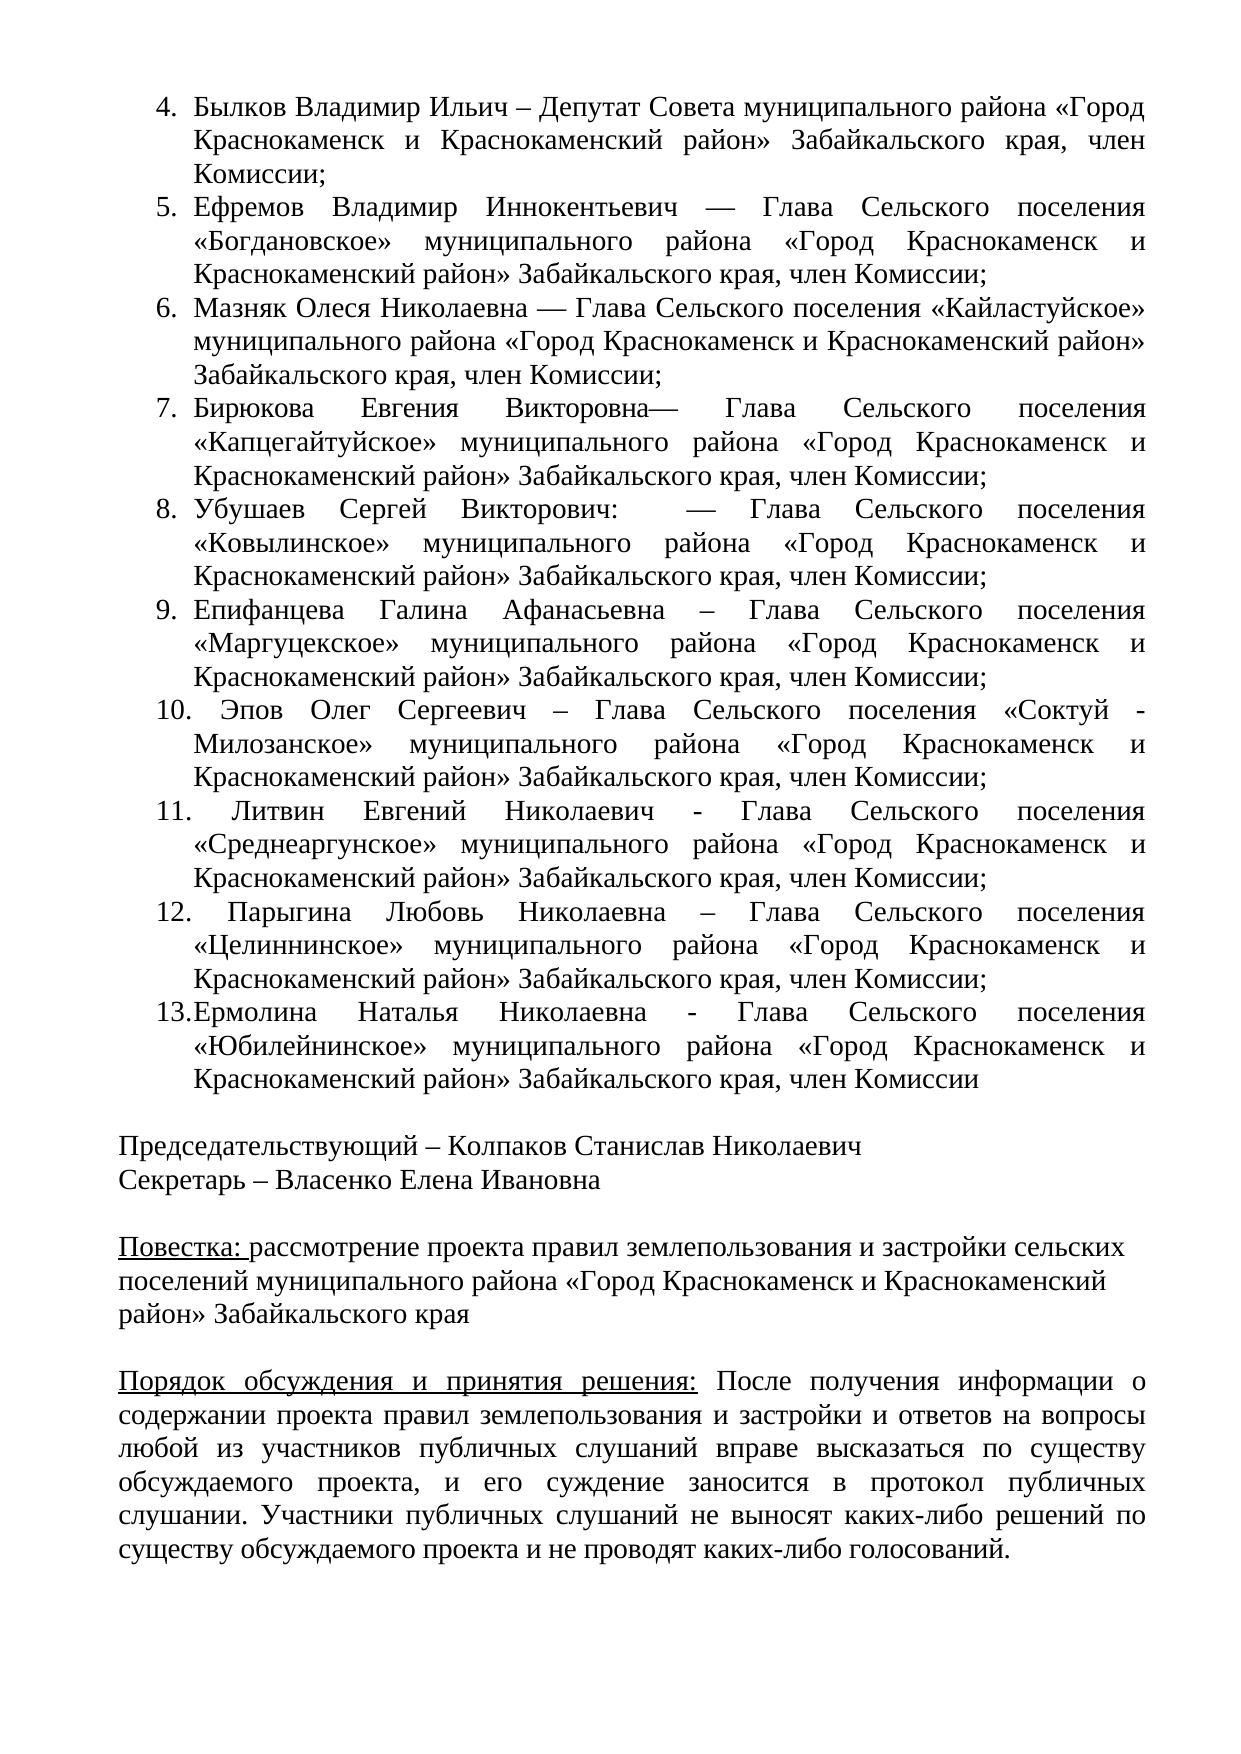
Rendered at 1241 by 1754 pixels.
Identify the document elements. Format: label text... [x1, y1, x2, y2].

list Эпов Олег Сергеевич – Глава Сельского поселения «Соктуй - Милозанское» муниципального района «Город Краснокаменск и Краснокаменский район» Забайкальского края, член Комиссии; [156, 692, 1147, 793]
text Секретарь – Власенко Елена Ивановна [118, 1162, 1147, 1196]
text Председательствующий – Колпаков Станислав Николаевич [118, 1128, 1147, 1162]
text Повестка: рассмотрение проекта правил землепользования и застройки сельских поселений муниципального района «Город Краснокаменск и Краснокаменский район» Забайкальского края [118, 1229, 1147, 1330]
list Былков Владимир Ильич – Депутат Совета муниципального района «Город Краснокаменск и Краснокаменский район» Забайкальского края, член Комиссии; [156, 89, 1147, 189]
list Литвин Евгений Николаевич - Глава Сельского поселения «Среднеаргунское» муниципального района «Город Краснокаменск и Краснокаменский район» Забайкальского края, член Комиссии; [156, 793, 1147, 894]
list Ермолина Наталья Николаевна - Глава Сельского поселения «Юбилейнинское» муниципального района «Город Краснокаменск и Краснокаменский район» Забайкальского края, член Комиссии [156, 994, 1147, 1095]
list Парыгина Любовь Николаевна – Глава Сельского поселения «Целиннинское» муниципального района «Город Краснокаменск и Краснокаменский район» Забайкальского края, член Комиссии; [156, 894, 1147, 994]
list Бирюкова Евгения Викторовна— Глава Сельского поселения «Капцегайтуйское» муниципального района «Город Краснокаменск и Краснокаменский район» Забайкальского края, член Комиссии; [156, 391, 1147, 491]
list Убушаев Сергей Викторович: — Глава Сельского поселения «Ковылинское» муниципального района «Город Краснокаменск и Краснокаменский район» Забайкальского края, член Комиссии; [156, 491, 1147, 592]
list Мазняк Олеся Николаевна — Глава Сельского поселения «Кайластуйское» муниципального района «Город Краснокаменск и Краснокаменский район» Забайкальского края, член Комиссии; [156, 290, 1147, 391]
list Епифанцева Галина Афанасьевна – Глава Сельского поселения «Маргуцекское» муниципального района «Город Краснокаменск и Краснокаменский район» Забайкальского края, член Комиссии; [156, 592, 1147, 692]
text Порядок обсуждения и принятия решения: После получения информации о содержании проекта правил землепользования и застройки и ответов на вопросы любой из участников публичных слушаний вправе высказаться по существу обсуждаемого проекта, и его суждение заносится в протокол публичных слушании. Участники публичных слушаний не выносят каких-либо решений по существу обсуждаемого проекта и не проводят каких-либо голосований. [118, 1363, 1147, 1564]
list Ефремов Владимир Иннокентьевич — Глава Сельского поселения «Богдановское» муниципального района «Город Краснокаменск и Краснокаменский район» Забайкальского края, член Комиссии; [156, 189, 1147, 290]
